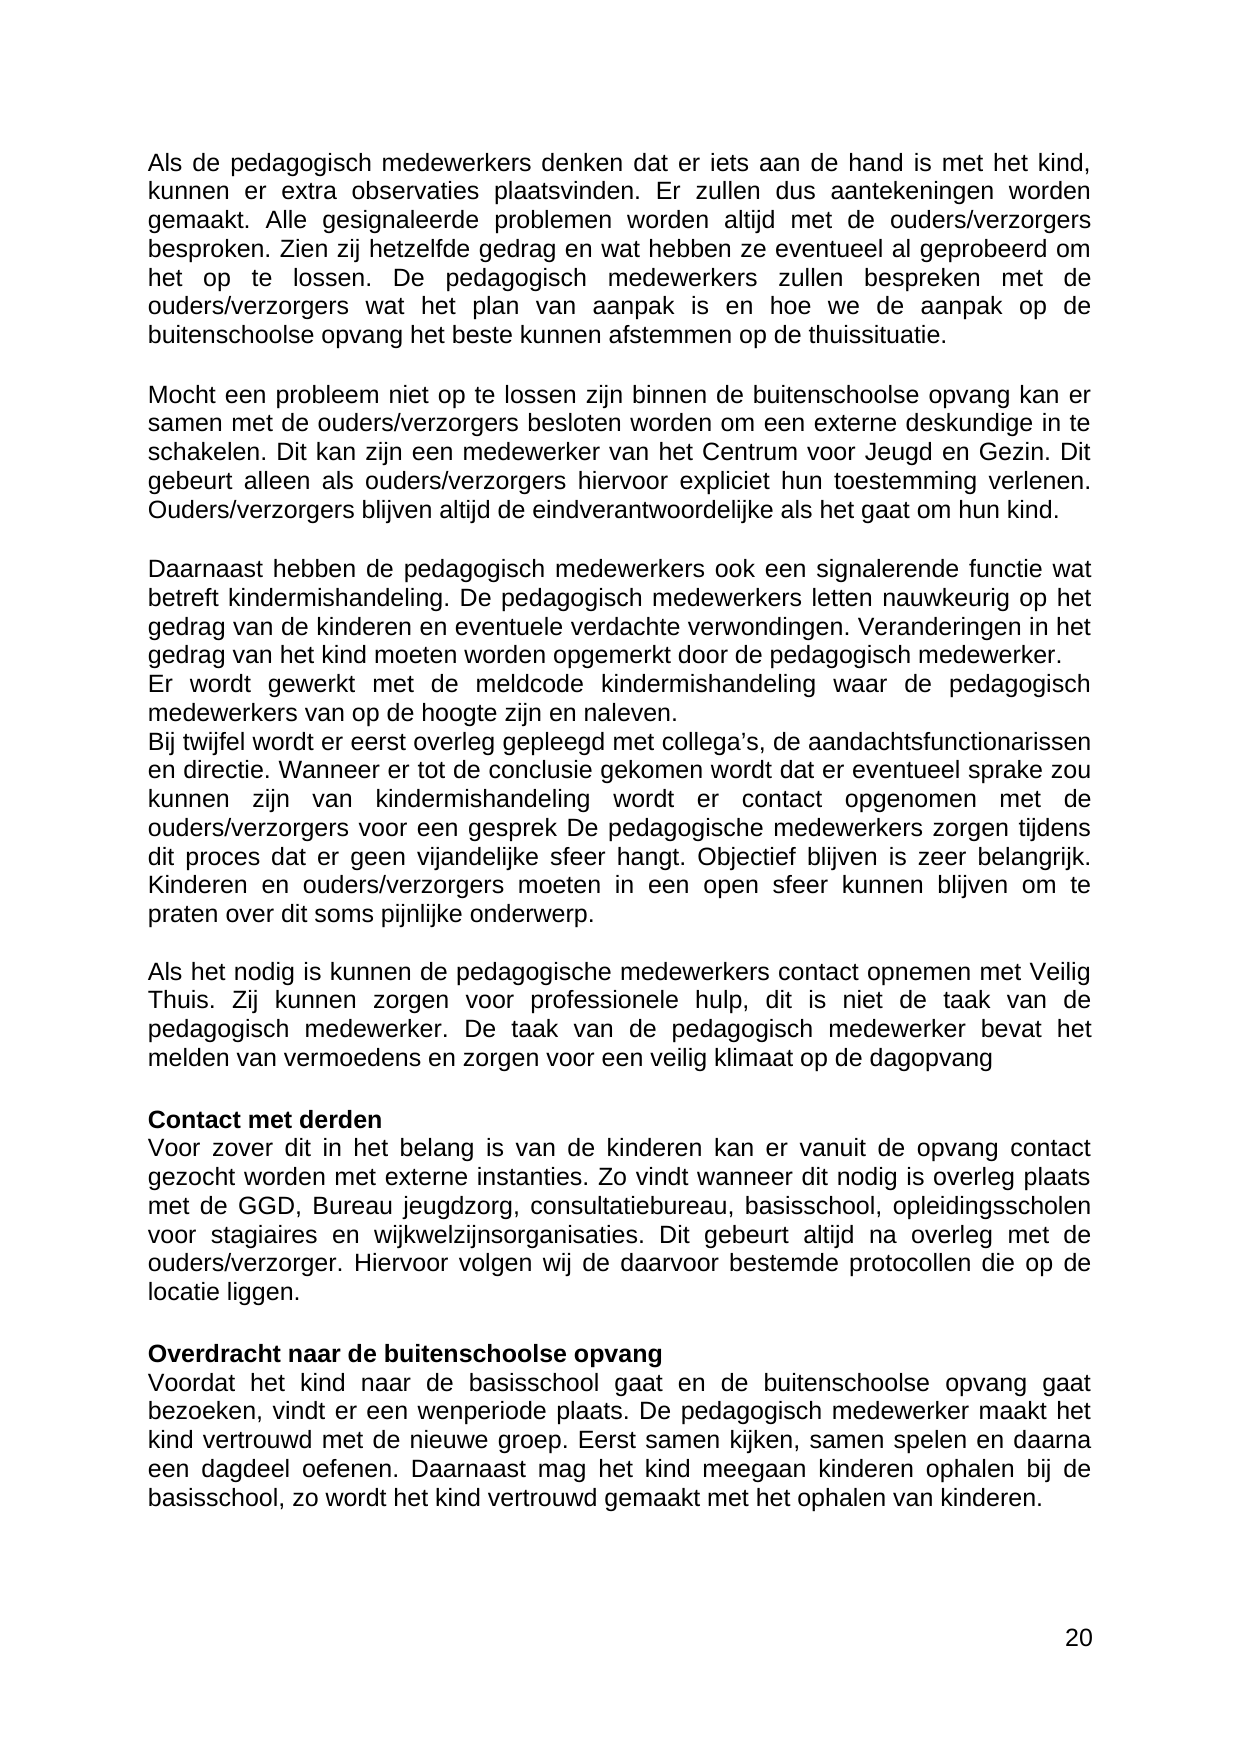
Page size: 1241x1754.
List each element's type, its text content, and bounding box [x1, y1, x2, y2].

text Mocht een probleem niet op te lossen zijn binnen de buitenschoolse opvang kan er samen met de ouders/verzorgers besloten worden om een externe deskundige in te schakelen. Dit kan zijn een medewerker van het Centrum voor Jeugd en Gezin. Dit gebeurt alleen als ouders/verzorgers hiervoor expliciet hun toestemming verlenen. Ouders/verzorgers blijven altijd de eindverantwoordelijke als het gaat om hun kind. [148, 380, 1093, 523]
text Daarnaast hebben de pedagogisch medewerkers ook een signalerende functie wat betreft kindermishandeling. De pedagogisch medewerkers letten nauwkeurig op het gedrag van de kinderen en eventuele verdachte verwondingen. Veranderingen in het gedrag van het kind moeten worden opgemerkt door de pedagogisch medewerker. [148, 554, 1093, 669]
text Voordat het kind naar de basisschool gaat en de buitenschoolse opvang gaat bezoeken, vindt er een wenperiode plaats. De pedagogisch medewerker maakt het kind vertrouwd met de nieuwe groep. Eerst samen kijken, samen spelen en daarna een dagdeel oefenen. Daarnaast mag het kind meegaan kinderen ophalen bij de basisschool, zo wordt het kind vertrouwd gemaakt met het ophalen van kinderen. [148, 1368, 1093, 1511]
text Voor zover dit in het belang is van de kinderen kan er vanuit de opvang contact gezocht worden met externe instanties. Zo vindt wanneer dit nodig is overleg plaats met de GGD, Bureau jeugdzorg, consultatiebureau, basisschool, opleidingsscholen voor stagiaires en wijkwelzijnsorganisaties. Dit gebeurt altijd na overleg met de ouders/verzorger. Hiervoor volgen wij de daarvoor bestemde protocollen die op de locatie liggen. [148, 1133, 1093, 1306]
subtitle Overdracht naar de buitenschoolse opvang [148, 1339, 1093, 1368]
text Als het nodig is kunnen de pedagogische medewerkers contact opnemen met Veilig Thuis. Zij kunnen zorgen voor professionele hulp, dit is niet de taak van de pedagogisch medewerker. De taak van de pedagogisch medewerker bevat het melden van vermoedens en zorgen voor een veilig klimaat op de dagopvang [148, 957, 1093, 1072]
text Als de pedagogisch medewerkers denken dat er iets aan de hand is met het kind, kunnen er extra observaties plaatsvinden. Er zullen dus aantekeningen worden gemaakt. Alle gesignaleerde problemen worden altijd met de ouders/verzorgers besproken. Zien zij hetzelfde gedrag en wat hebben ze eventueel al geprobeerd om het op te lossen. De pedagogisch medewerkers zullen bespreken met de ouders/verzorgers wat het plan van aanpak is en hoe we de aanpak op de buitenschoolse opvang het beste kunnen afstemmen op de thuissituatie. [148, 148, 1093, 349]
text Er wordt gewerkt met de meldcode kindermishandeling waar de pedagogisch medewerkers van op de hoogte zijn en naleven. [148, 669, 1093, 727]
text Bij twijfel wordt er eerst overleg gepleegd met collega’s, de aandachtsfunctionarissen en directie. Wanneer er tot de conclusie gekomen wordt dat er eventueel sprake zou kunnen zijn van kindermishandeling wordt er contact opgenomen met de ouders/verzorgers voor een gesprek De pedagogische medewerkers zorgen tijdens dit proces dat er geen vijandelijke sfeer hangt. Objectief blijven is zeer belangrijk. Kinderen en ouders/verzorgers moeten in een open sfeer kunnen blijven om te praten over dit soms pijnlijke onderwerp. [148, 727, 1093, 928]
subtitle Contact met derden [148, 1105, 1093, 1133]
